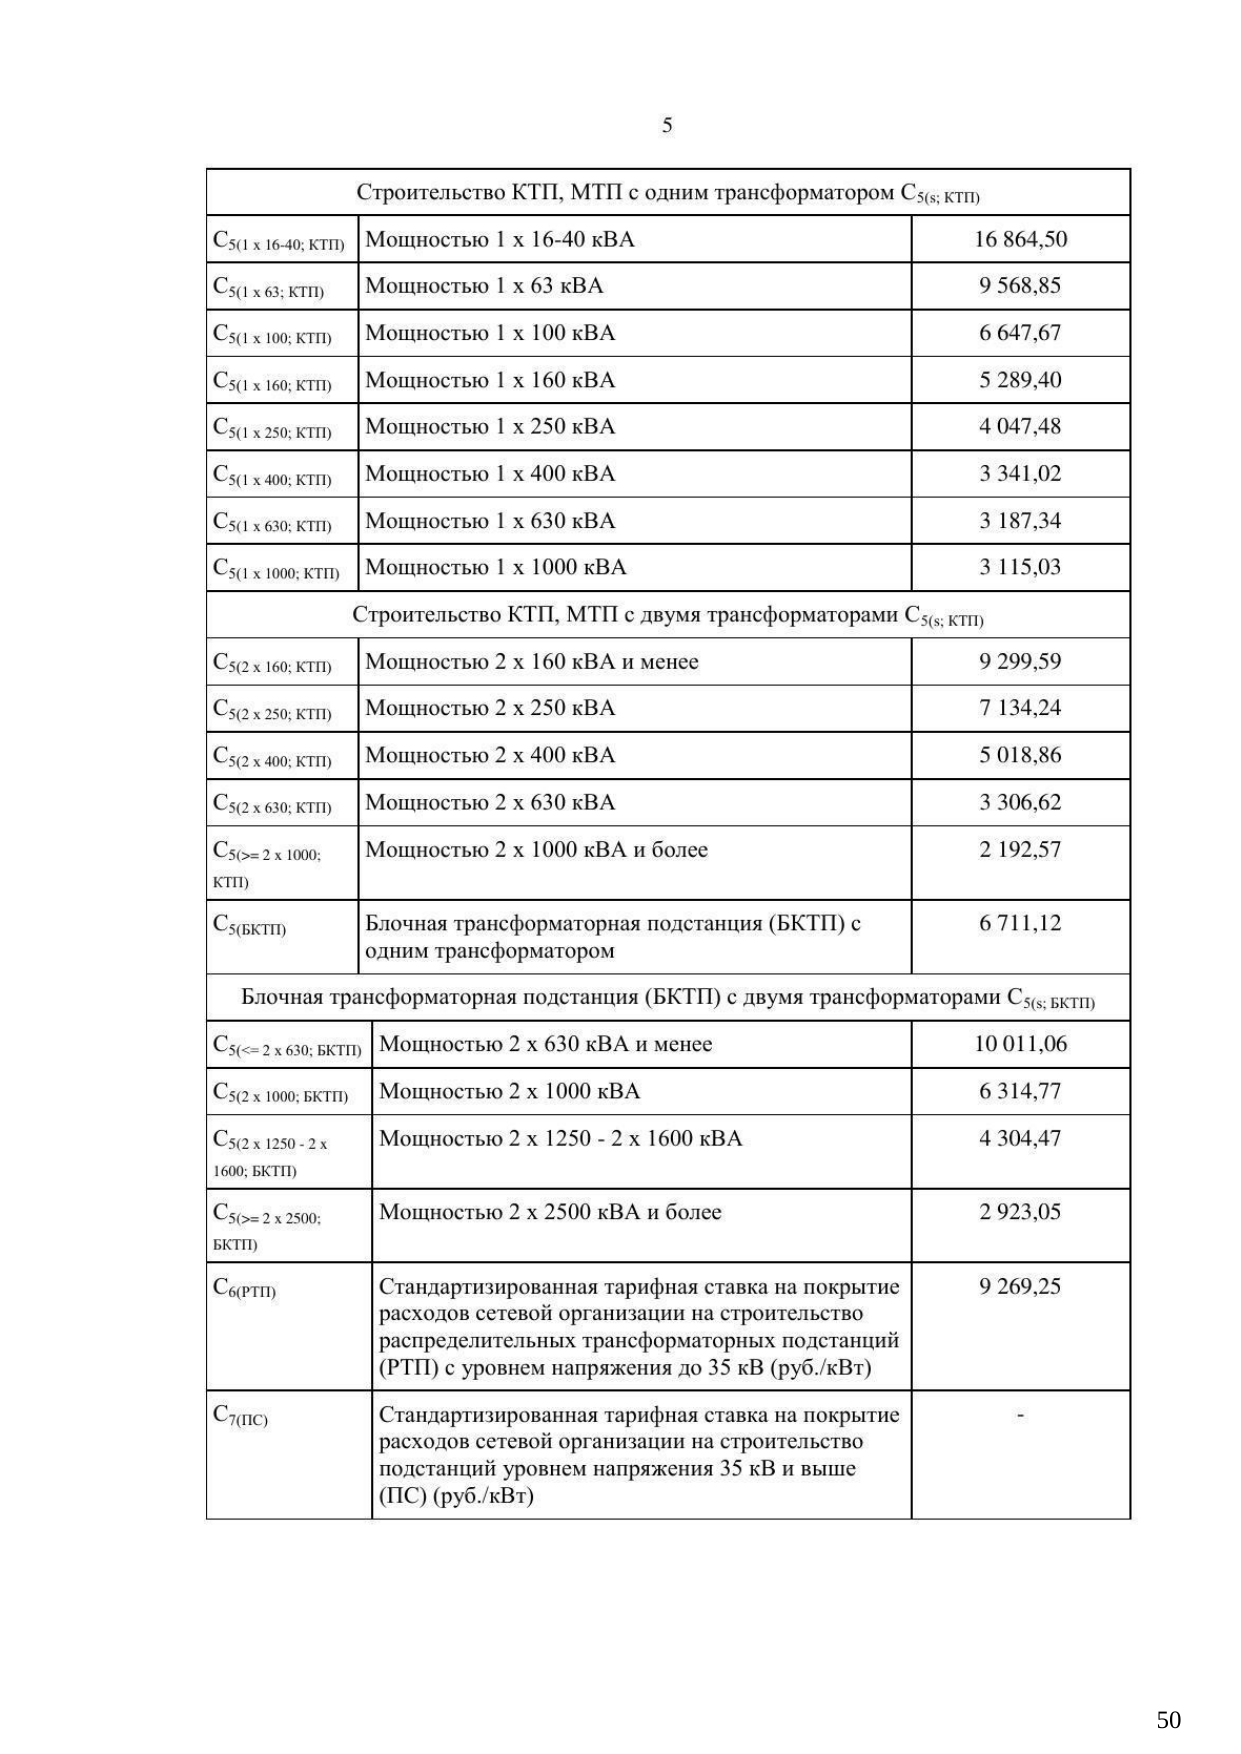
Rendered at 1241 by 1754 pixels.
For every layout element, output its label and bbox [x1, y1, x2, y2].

picture [103, 88, 1182, 1611]
